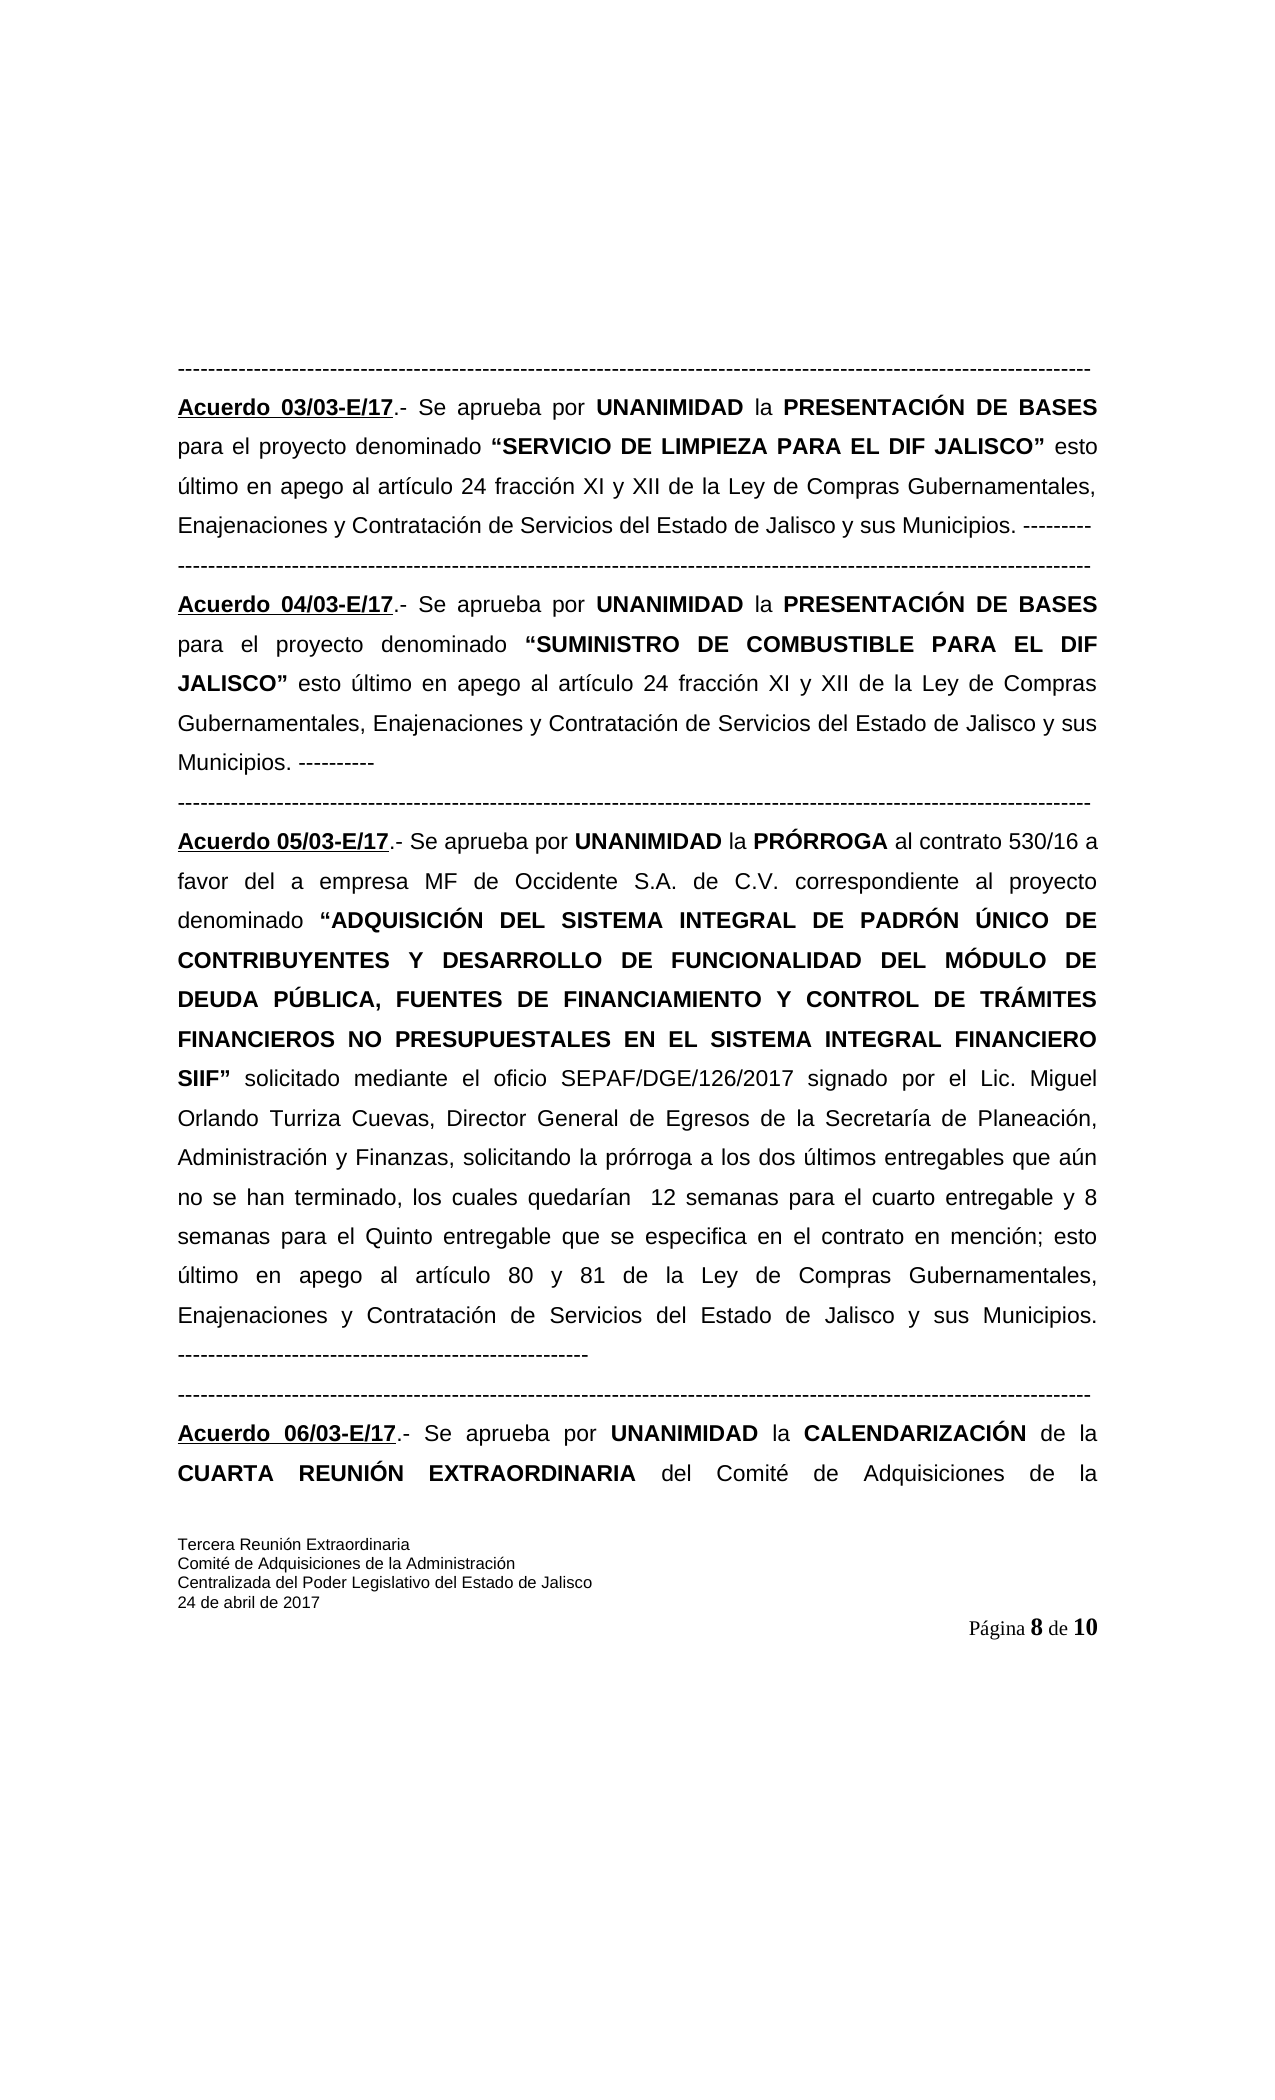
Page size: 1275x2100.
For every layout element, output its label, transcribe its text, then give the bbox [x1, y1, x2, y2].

text Acuerdo 05/03-E/17.- Se aprueba por UNANIMIDAD la PRÓRROGA al contrato 530/16 a favor del a empresa MF de Occidente S.A. de C.V. correspondiente al proyecto denominado “ADQUISICIÓN DEL SISTEMA INTEGRAL DE PADRÓN ÚNICO DE CONTRIBUYENTES Y DESARROLLO DE FUNCIONALIDAD DEL MÓDULO DE DEUDA PÚBLICA, FUENTES DE FINANCIAMIENTO Y CONTROL DE TRÁMITES FINANCIEROS NO PRESUPUESTALES EN EL SISTEMA INTEGRAL FINANCIERO SIIF” solicitado mediante el oficio SEPAF/DGE/126/2017 signado por el Lic. Miguel Orlando Turriza Cuevas, Director General de Egresos de la Secretaría de Planeación, Administración y Finanzas, solicitando la prórroga a los dos últimos entregables que aún no se han terminado, los cuales quedarían 12 semanas para el cuarto entregable y 8 semanas para el Quinto entregable que se especifica en el contrato en mención; esto último en apego al artículo 80 y 81 de la Ley de Compras Gubernamentales, Enajenaciones y Contratación de Servicios del Estado de Jalisco y sus Municipios. ------------------------------------------------------ [177, 828, 1098, 1368]
text ------------------------------------------------------------------------------------------------------------------------ [177, 1381, 1098, 1407]
text ------------------------------------------------------------------------------------------------------------------------ [177, 789, 1098, 815]
text Acuerdo 03/03-E/17.- Se aprueba por UNANIMIDAD la PRESENTACIÓN DE BASES para el proyecto denominado “SERVICIO DE LIMPIEZA PARA EL DIF JALISCO” esto último en apego al artículo 24 fracción XI y XII de la Ley de Compras Gubernamentales, Enajenaciones y Contratación de Servicios del Estado de Jalisco y sus Municipios. --------- [177, 394, 1098, 539]
text Acuerdo 04/03-E/17.- Se aprueba por UNANIMIDAD la PRESENTACIÓN DE BASES para el proyecto denominado “SUMINISTRO DE COMBUSTIBLE PARA EL DIF JALISCO” esto último en apego al artículo 24 fracción XI y XII de la Ley de Compras Gubernamentales, Enajenaciones y Contratación de Servicios del Estado de Jalisco y sus Municipios. ---------- [177, 591, 1098, 776]
text ------------------------------------------------------------------------------------------------------------------------ [177, 354, 1098, 381]
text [177, 1420, 1098, 1486]
text ------------------------------------------------------------------------------------------------------------------------ [177, 552, 1098, 578]
